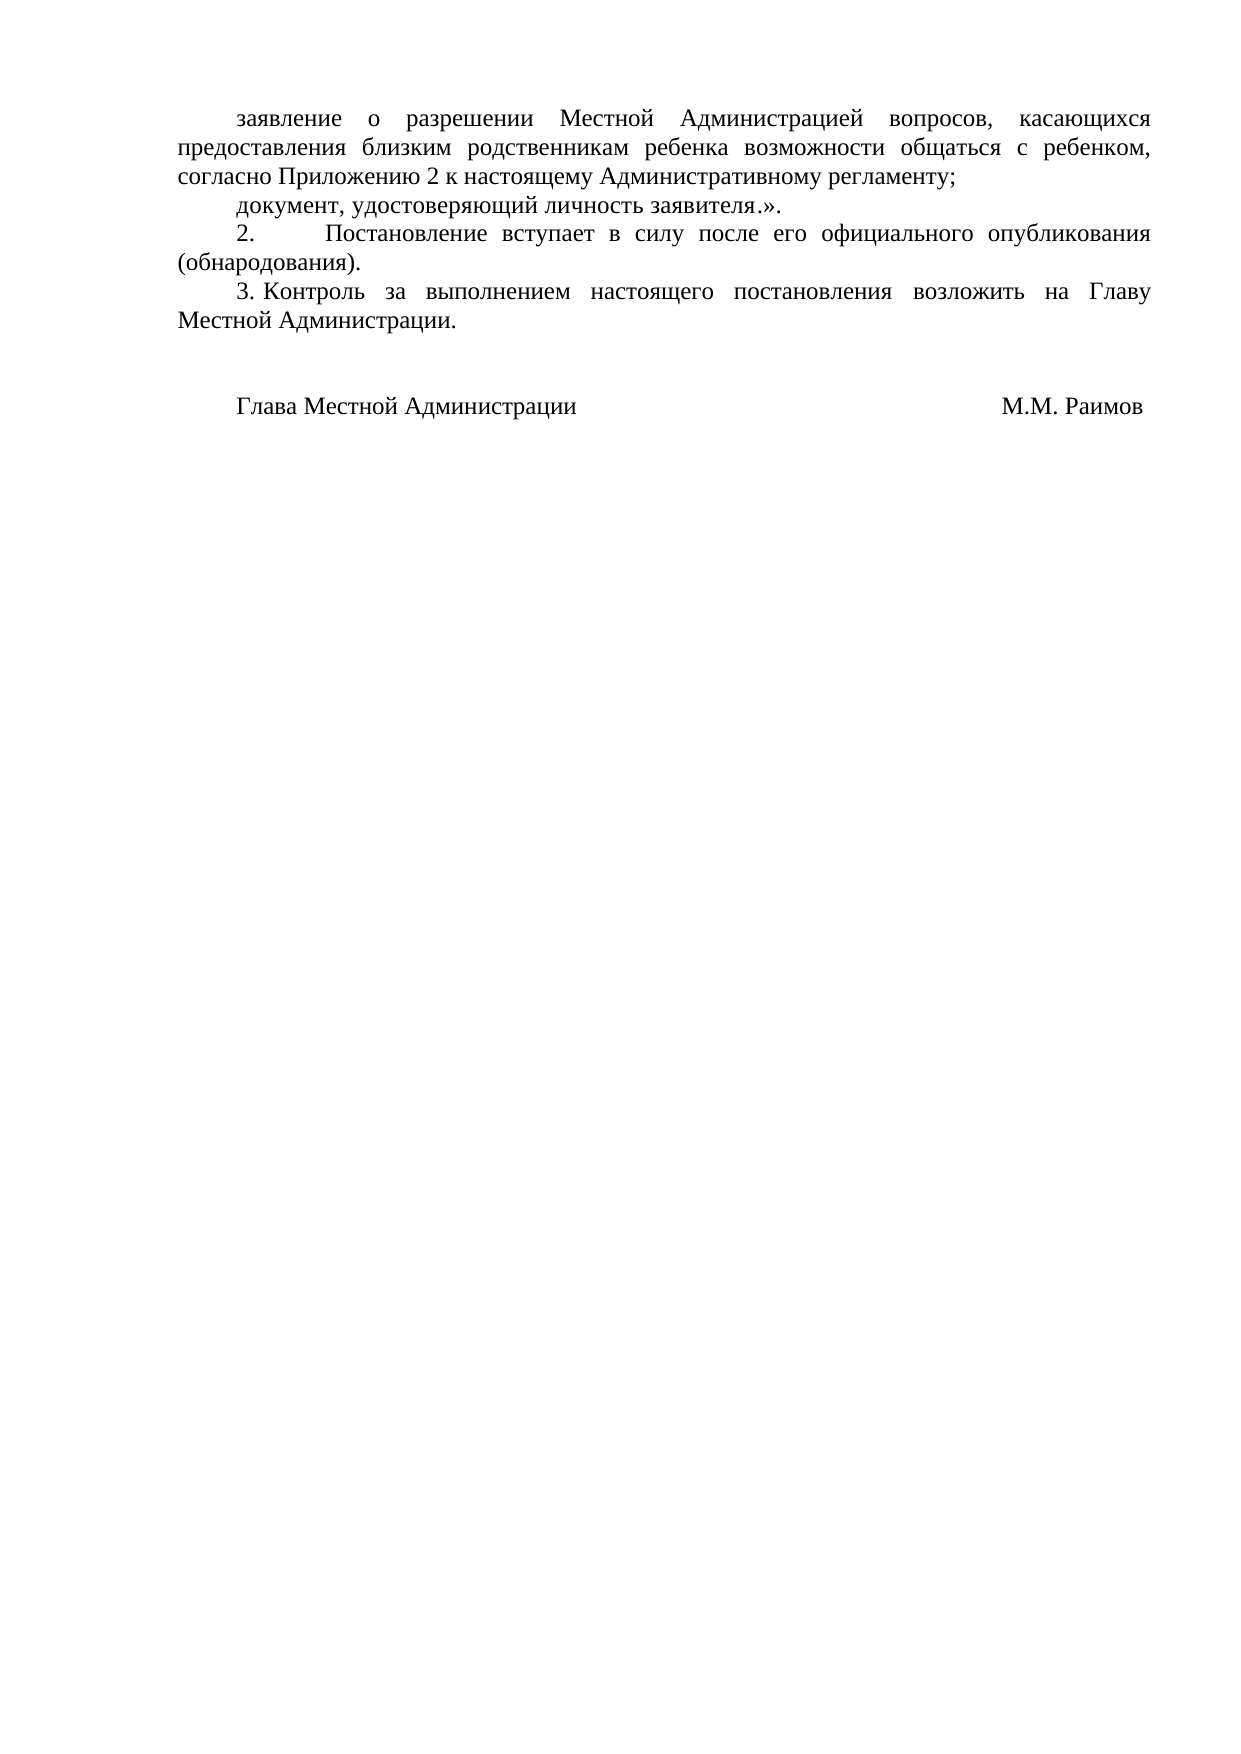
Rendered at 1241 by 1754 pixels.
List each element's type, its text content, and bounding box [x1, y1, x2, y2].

text заявление о разрешении Местной Администрацией вопросов, касающихся предоставления близким родственникам ребенка возможности общаться с ребенком, согласно Приложению 2 к настоящему Административному регламенту; [177, 103, 1152, 190]
list Постановление вступает в силу после его официального опубликования (обнародования). [177, 218, 1152, 276]
text Глава Местной Администрации М.М. Раимов [177, 391, 1152, 420]
text документ, удостоверяющий личность заявителя.». [177, 190, 1166, 218]
list Контроль за выполнением настоящего постановления возложить на Главу Местной Администрации. [177, 276, 1152, 333]
